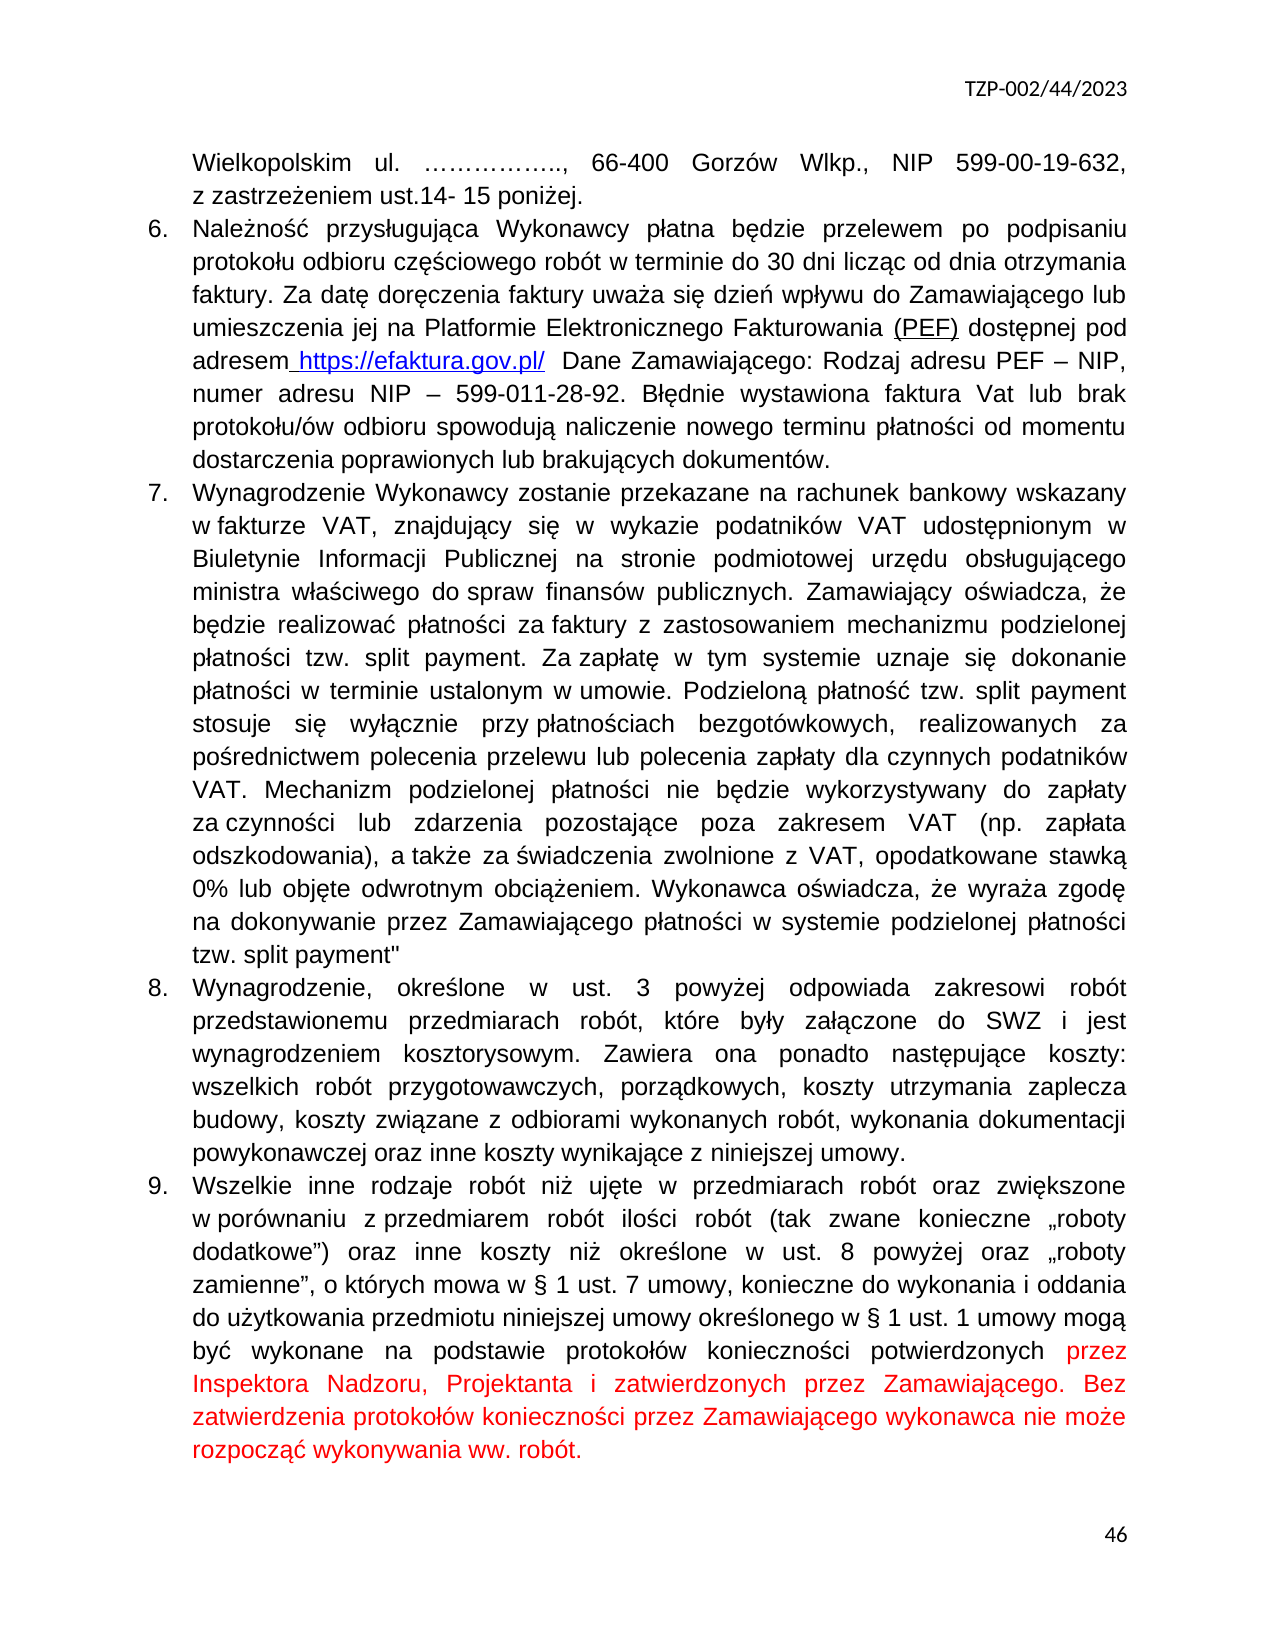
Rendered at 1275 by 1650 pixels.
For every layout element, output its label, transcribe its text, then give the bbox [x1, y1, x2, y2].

list Wszelkie inne rodzaje robót niż ujęte w przedmiarach robót oraz zwiększone w porównaniu z przedmiarem robót ilości robót (tak zwane konieczne „roboty dodatkowe”) oraz inne koszty niż określone w ust. 8 powyżej oraz „roboty zamienne”, o których mowa w § 1 ust. 7 umowy, konieczne do wykonania i oddania do użytkowania przedmiotu niniejszej umowy określonego w § 1 ust. 1 umowy mogą być wykonane na podstawie protokołów konieczności potwierdzonych przez Inspektora Nadzoru, Projektanta i zatwierdzonych przez Zamawiającego. Bez zatwierdzenia protokołów konieczności przez Zamawiającego wykonawca nie może rozpocząć wykonywania ww. robót. [148, 1171, 1127, 1464]
list Wynagrodzenie, określone w ust. 3 powyżej odpowiada zakresowi robót przedstawionemu przedmiarach robót, które były załączone do SWZ i jest wynagrodzeniem kosztorysowym. Zawiera ona ponadto następujące koszty: wszelkich robót przygotowawczych, porządkowych, koszty utrzymania zaplecza budowy, koszty związane z odbiorami wykonanych robót, wykonania dokumentacji powykonawczej oraz inne koszty wynikające z niniejszej umowy. [148, 973, 1127, 1167]
list Należność przysługująca Wykonawcy płatna będzie przelewem po podpisaniu protokołu odbioru częściowego robót w terminie do 30 dni licząc od dnia otrzymania faktury. Za datę doręczenia faktury uważa się dzień wpływu do Zamawiającego lub umieszczenia jej na Platformie Elektronicznego Fakturowania (PEF) dostępnej pod adresem https://efaktura.gov.pl/ Dane Zamawiającego: Rodzaj adresu PEF – NIP, numer adresu NIP – 599-011-28-92. Błędnie wystawiona faktura Vat lub brak protokołu/ów odbioru spowodują naliczenie nowego terminu płatności od momentu dostarczenia poprawionych lub brakujących dokumentów. [148, 214, 1127, 473]
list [148, 148, 1127, 209]
list Wynagrodzenie Wykonawcy zostanie przekazane na rachunek bankowy wskazany w fakturze VAT, znajdujący się w wykazie podatników VAT udostępnionym w Biuletynie Informacji Publicznej na stronie podmiotowej urzędu obsługującego ministra właściwego do spraw finansów publicznych. Zamawiający oświadcza, że będzie realizować płatności za faktury z zastosowaniem mechanizmu podzielonej płatności tzw. split payment. Za zapłatę w tym systemie uznaje się dokonanie płatności w terminie ustalonym w umowie. Podzieloną płatność tzw. split payment stosuje się wyłącznie przy płatnościach bezgotówkowych, realizowanych za pośrednictwem polecenia przelewu lub polecenia zapłaty dla czynnych podatników VAT. Mechanizm podzielonej płatności nie będzie wykorzystywany do zapłaty za czynności lub zdarzenia pozostające poza zakresem VAT (np. zapłata odszkodowania), a także za świadczenia zwolnione z VAT, opodatkowane stawką 0% lub objęte odwrotnym obciążeniem. Wykonawca oświadcza, że wyraża zgodę na dokonywanie przez Zamawiającego płatności w systemie podzielonej płatności tzw. split payment" [148, 478, 1127, 969]
